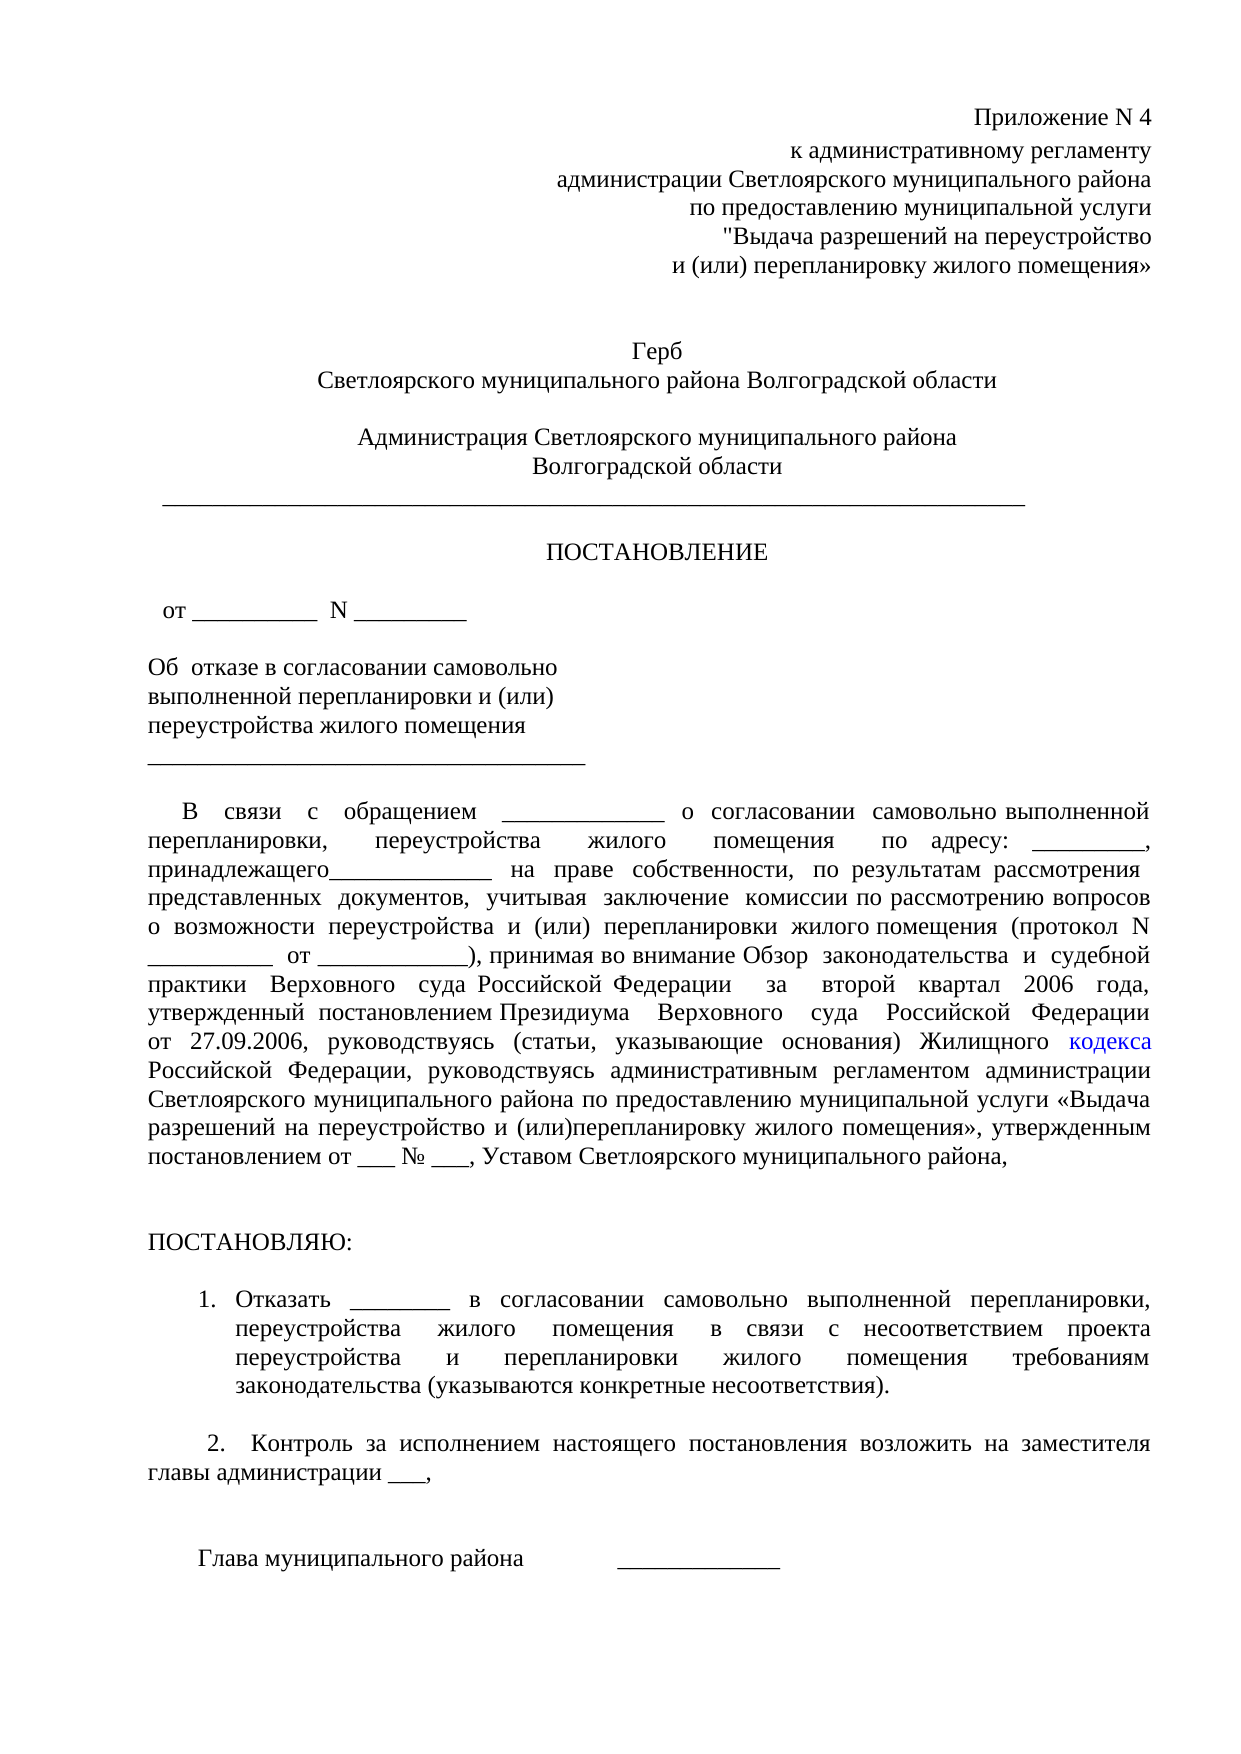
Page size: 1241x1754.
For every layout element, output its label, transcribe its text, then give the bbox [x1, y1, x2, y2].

text к административному регламенту [148, 135, 1152, 164]
text Светлоярского муниципального района Волгоградской области [162, 365, 1152, 394]
text ПОСТАНОВЛЕНИЕ [162, 537, 1152, 566]
text Глава муниципального района _____________ [198, 1543, 1152, 1572]
text переустройства жилого помещения [148, 710, 1152, 739]
text Герб [162, 336, 1152, 365]
text и (или) перепланировку жилого помещения» [148, 250, 1152, 279]
text выполненной перепланировки и (или) [148, 681, 1152, 710]
text 2. Контроль за исполнением настоящего постановления возложить на заместителя главы администрации ___, [148, 1428, 1152, 1485]
text администрации Светлоярского муниципального района [148, 164, 1152, 192]
list Отказать ________ в согласовании самовольно выполненной перепланировки, переустройства жилого помещения в связи с несоответствием проекта переустройства и перепланировки жилого помещения требованиям законодательства (указываются конкретные несоответствия). [198, 1284, 1152, 1399]
text _____________________________________________________________________ [162, 480, 1152, 509]
text представленных документов, учитывая заключение комиссии по рассмотрению вопросов о возможности переустройства и (или) перепланировки жилого помещения (протокол N __________ от ____________), принимая во внимание Обзор законодательства и судебной практики Верховного суда Российской Федерации за второй квартал 2006 года, утвержденный постановлением Президиума Верховного суда Российской Федерации от 27.09.2006, руководствуясь (статьи, указывающие основания) Жилищного кодекса Российской Федерации, руководствуясь административным регламентом администрации Светлоярского муниципального района по предоставлению муниципальной услуги «Выдача разрешений на переустройство и (или)перепланировку жилого помещения», утвержденным постановлением от ___ № ___, Уставом Светлоярского муниципального района, [148, 882, 1152, 1170]
text Волгоградской области [162, 451, 1152, 480]
text Приложение N 4 [148, 102, 1152, 131]
text В связи с обращением _____________ о согласовании самовольно выполненной перепланировки, переустройства жилого помещения по адресу: _________, принадлежащего_____________ на праве собственности, по результатам рассмотрения [148, 796, 1152, 882]
text Об отказе в согласовании самовольно [148, 652, 1152, 681]
text ПОСТАНОВЛЯЮ: [148, 1227, 1152, 1255]
text "Выдача разрешений на переустройство [148, 221, 1152, 250]
text Администрация Светлоярского муниципального района [162, 422, 1152, 451]
text ___________________________________ [148, 739, 1152, 767]
text от __________ N _________ [162, 595, 1152, 624]
text по предоставлению муниципальной услуги [148, 192, 1152, 221]
